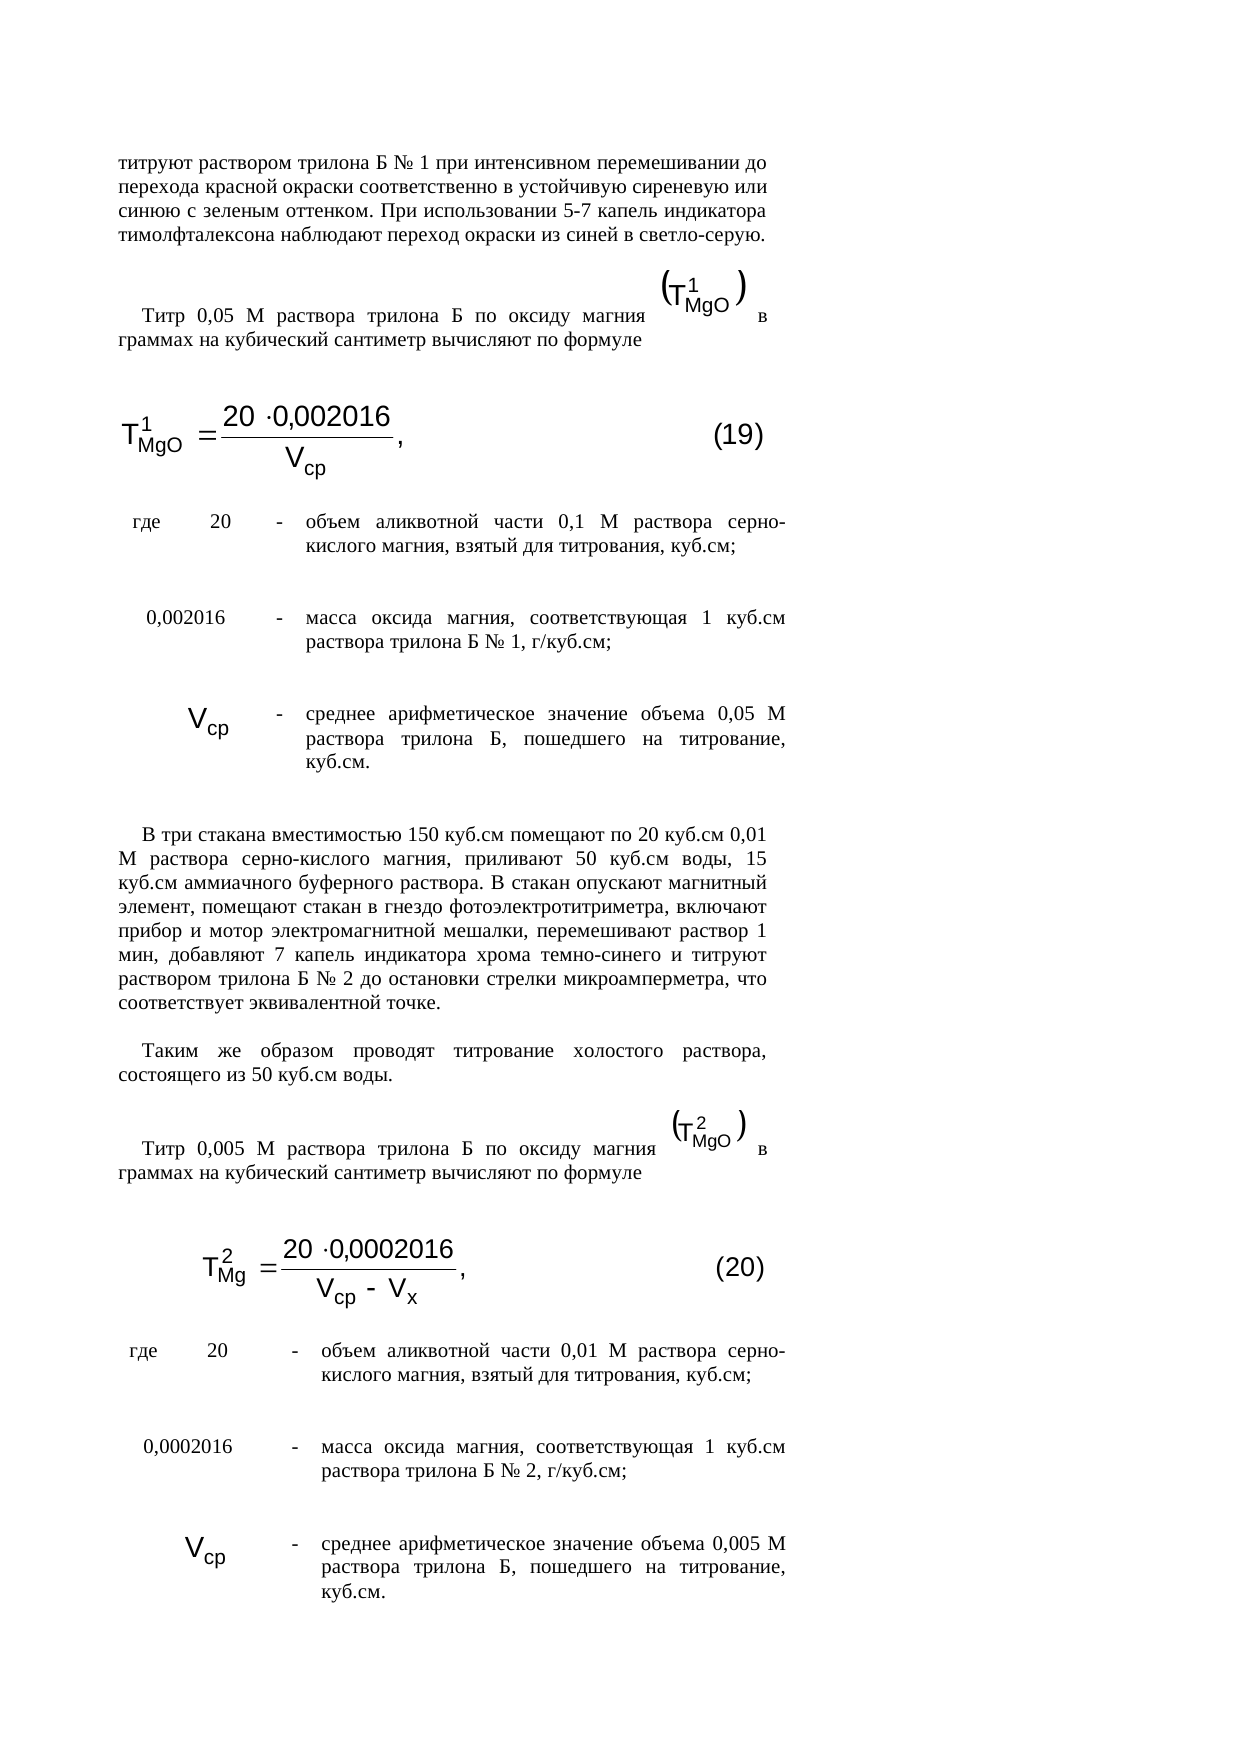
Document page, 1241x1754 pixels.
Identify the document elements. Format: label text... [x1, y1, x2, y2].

text Таким же образом проводят титрование холостого раствора, состоящего из 50 куб.см воды. [118, 1038, 768, 1086]
text Титр 0,005 М раствора трилона Б по оксиду магния в граммах на кубический сантиметр вычисляют по формуле [118, 1110, 768, 1184]
table_cell - [265, 701, 294, 797]
table_cell - [265, 605, 294, 701]
table_header объем аликвотной части 0,01 М раствора серно-кислого магния, взятый для титрования, куб.см; [310, 1338, 797, 1434]
text В три стакана вместимостью 150 куб.см помещают по 20 куб.см 0,01 М раствора серно-кислого магния, приливают 50 куб.см воды, 15 куб.см аммиачного буферного раствора. В стакан опускают магнитный элемент, помещают стакан в гнездо фотоэлектротитриметра, включают прибор и мотор электромагнитной мешалки, перемешивают раствор 1 мин, добавляют 7 капель индикатора хрома темно-синего и титруют раствором трилона Б № 2 до остановки стрелки микроамперметра, что соответствует эквивалентной точке. [118, 822, 768, 1014]
table_header - [265, 509, 294, 605]
table_cell масса оксида магния, соответствующая 1 куб.см раствора трилона Б № 1, г/куб.см; [295, 605, 797, 701]
table_cell 0,002016 [121, 605, 265, 701]
table_cell среднее арифметическое значение объема 0,05 М раствора трилона Б, пошедшего на титрование, куб.см. [295, 701, 797, 797]
table_header где 20 [118, 1338, 281, 1434]
table_cell - [281, 1434, 310, 1530]
table_cell - [281, 1530, 310, 1602]
table_header где 20 [121, 509, 265, 605]
table_cell масса оксида магния, соответствующая 1 куб.см раствора трилона Б № 2, г/куб.см; [310, 1434, 797, 1530]
table_header объем аликвотной части 0,1 М раствора серно-кислого магния, взятый для титрования, куб.см; [295, 509, 797, 605]
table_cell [310, 1530, 797, 1602]
table_header - [281, 1338, 310, 1434]
table_cell [118, 1530, 281, 1602]
text Титр 0,05 М раствора трилона Б по оксиду магния в граммах на кубический сантиметр вычисляют по формуле [118, 270, 768, 351]
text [118, 150, 768, 246]
table_cell 0,0002016 [118, 1434, 281, 1530]
table_cell [121, 701, 265, 797]
